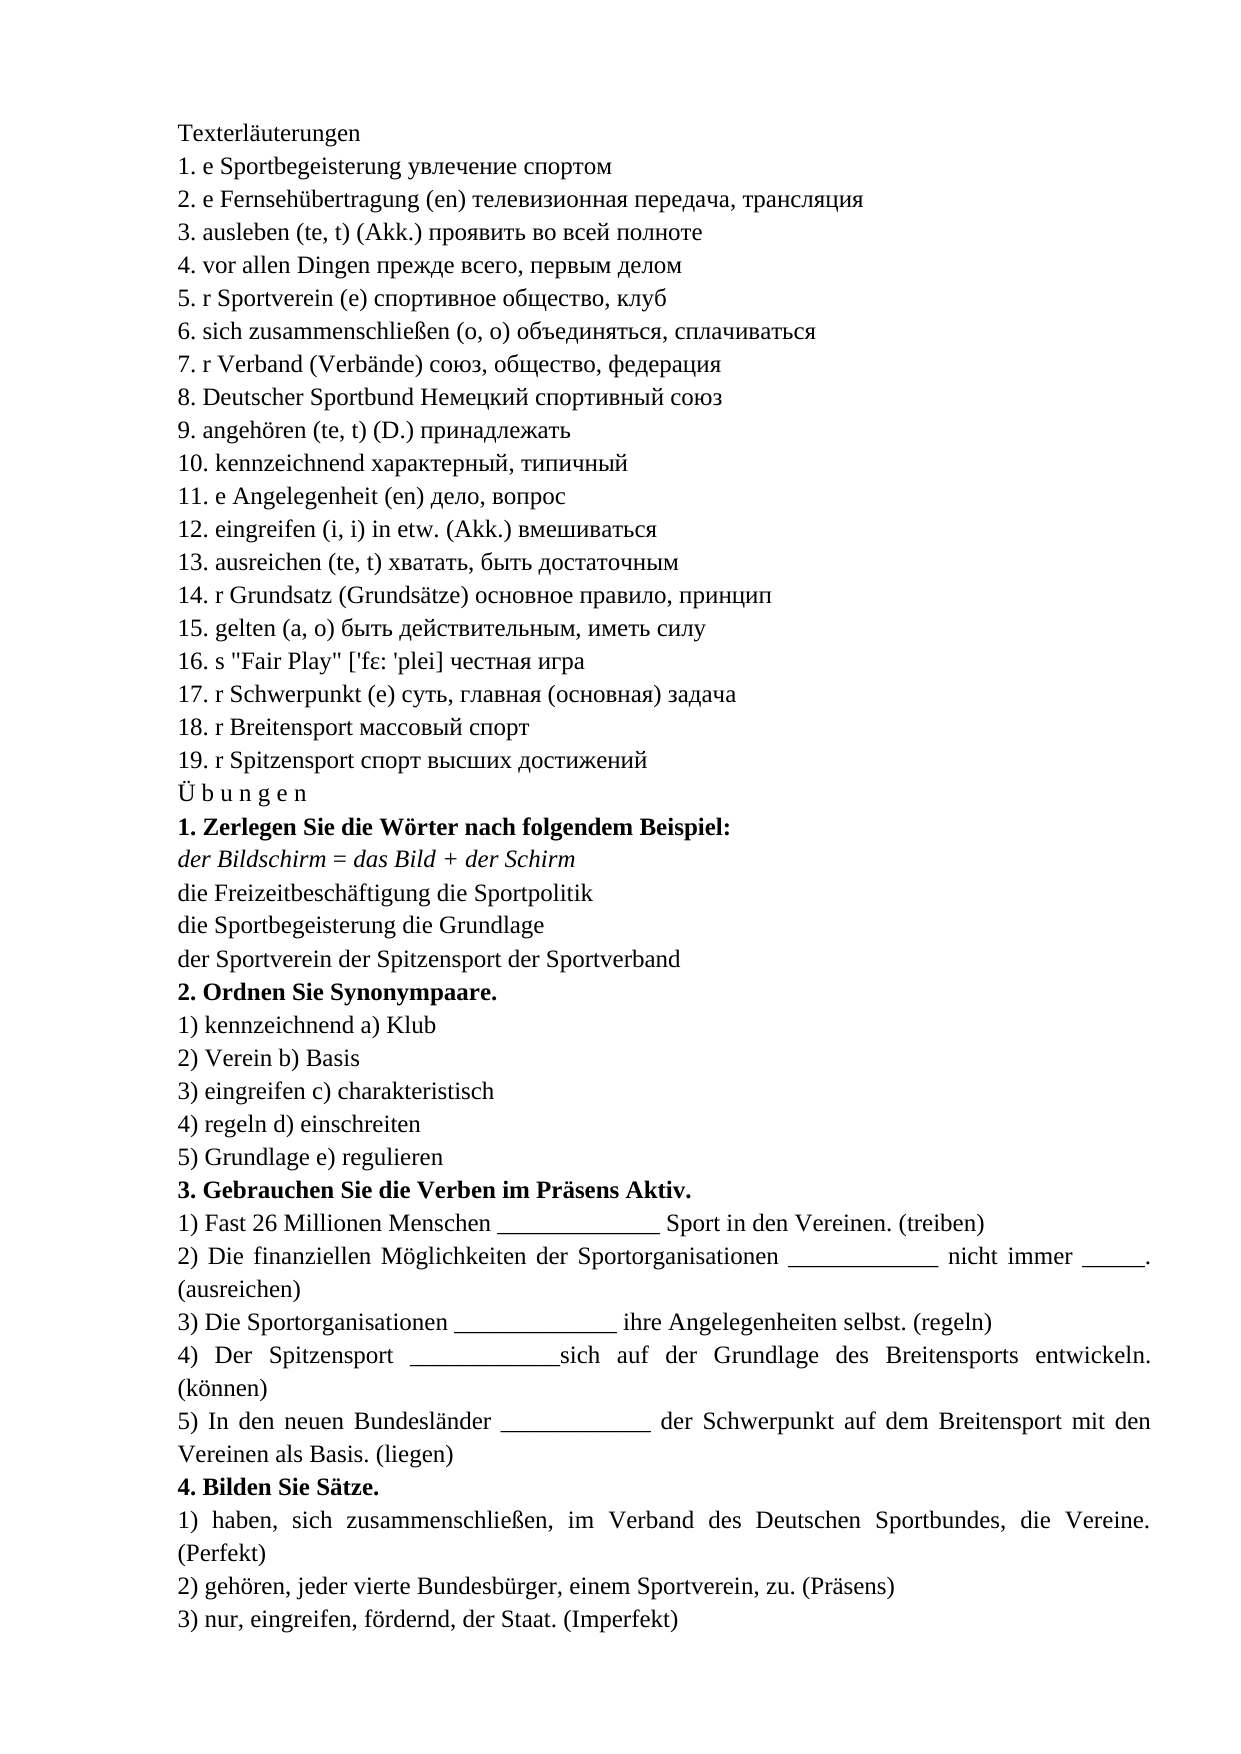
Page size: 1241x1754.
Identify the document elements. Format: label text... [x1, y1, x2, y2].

text die Freizeitbeschäftigung die Sportpolitik [177, 878, 1152, 906]
text 3) nur, eingreifen, fördernd, der Staat. (Imperfekt) [177, 1604, 1152, 1633]
text 5) Grundlage e) regulieren [177, 1142, 1152, 1171]
text 3) Die Sportorganisationen _____________ ihre Angelegenheiten selbst. (regeln) [177, 1307, 1152, 1336]
text 10. kennzeichnend характерный, типичный [177, 448, 1152, 477]
text 3) eingreifen c) charakteristisch [177, 1076, 1152, 1104]
text 1) Fast 26 Millionen Menschen _____________ Sport in den Vereinen. (treiben) [177, 1208, 1152, 1237]
text 16. s "Fair Play" ['fε: 'plei] честная игра [177, 646, 1152, 675]
text 4) regeln d) einschreiten [177, 1109, 1152, 1137]
text 19. r Spitzensport спорт высших достижений [177, 746, 1152, 774]
text 14. r Grundsatz (Grundsätze) основное правило, принцип [177, 580, 1152, 609]
text 4) Der Spitzensport ____________sich auf der Grundlage des Breitensports entwickeln. (können) [177, 1340, 1152, 1402]
text Ü b u n g e n [177, 778, 1152, 807]
text 2) Verein b) Basis [177, 1043, 1152, 1071]
text 9. angehören (te, t) (D.) принадлежать [177, 415, 1152, 444]
text 3. Gebrauchen Sie die Verben im Präsens Aktiv. [177, 1175, 1152, 1203]
text 2. e Fernsehübertragung (en) телевизионная передача, трансляция [177, 184, 1152, 213]
text 2) Die finanziellen Möglichkeiten der Sportorganisationen ____________ nicht immer _____. (ausreichen) [177, 1241, 1152, 1303]
text 2. Ordnen Sie Synonympaare. [177, 977, 1152, 1005]
text 18. r Breitensport массовый спорт [177, 712, 1152, 741]
text 3. ausleben (te, t) (Akk.) проявить во всей полноте [177, 217, 1152, 246]
text 4. Bilden Sie Sätze. [177, 1472, 1152, 1501]
text 5) In den neuen Bundesländer ____________ der Schwerpunkt auf dem Breitensport mit den Vereinen als Basis. (liegen) [177, 1406, 1152, 1468]
text 6. sich zusammenschließen (o, o) объединяться, сплачиваться [177, 316, 1152, 345]
text 1) haben, sich zusammenschließen, im Verband des Deutschen Sportbundes, die Vereine. (Perfekt) [177, 1505, 1152, 1567]
text der Sportverein der Spitzensport der Sportverband [177, 944, 1152, 972]
text 1) kennzeichnend a) Klub [177, 1010, 1152, 1038]
text 12. eingreifen (i, i) in etw. (Akk.) вмешиваться [177, 514, 1152, 543]
text 17. r Schwerpunkt (e) суть, главная (основная) задача [177, 679, 1152, 708]
text 1. e Sportbegeisterung увлечение спортом [177, 151, 1152, 180]
text 5. r Sportverein (e) спортивное общество, клуб [177, 283, 1152, 312]
text 11. e Angelegenheit (en) дело, вопрос [177, 481, 1152, 510]
text Texterläuterungen [177, 118, 1152, 147]
text 1. Zerlegen Sie die Wörter nach folgendem Beispiel: [177, 812, 1152, 840]
text 13. ausreichen (te, t) хватать, быть достаточным [177, 547, 1152, 576]
text 4. vor allen Dingen прежде всего, первым делом [177, 250, 1152, 279]
text der Bildschirm = das Bild + der Schirm [177, 844, 1152, 873]
text 8. Deutscher Sportbund Немецкий спортивный союз [177, 382, 1152, 411]
text die Sportbegeisterung die Grundlage [177, 911, 1152, 939]
text 15. gelten (a, o) быть действительным, иметь силу [177, 613, 1152, 642]
text 2) gehören, jeder vierte Bundesbürger, einem Sportverein, zu. (Präsens) [177, 1571, 1152, 1600]
text 7. r Verband (Verbände) союз, общество, федерация [177, 349, 1152, 378]
